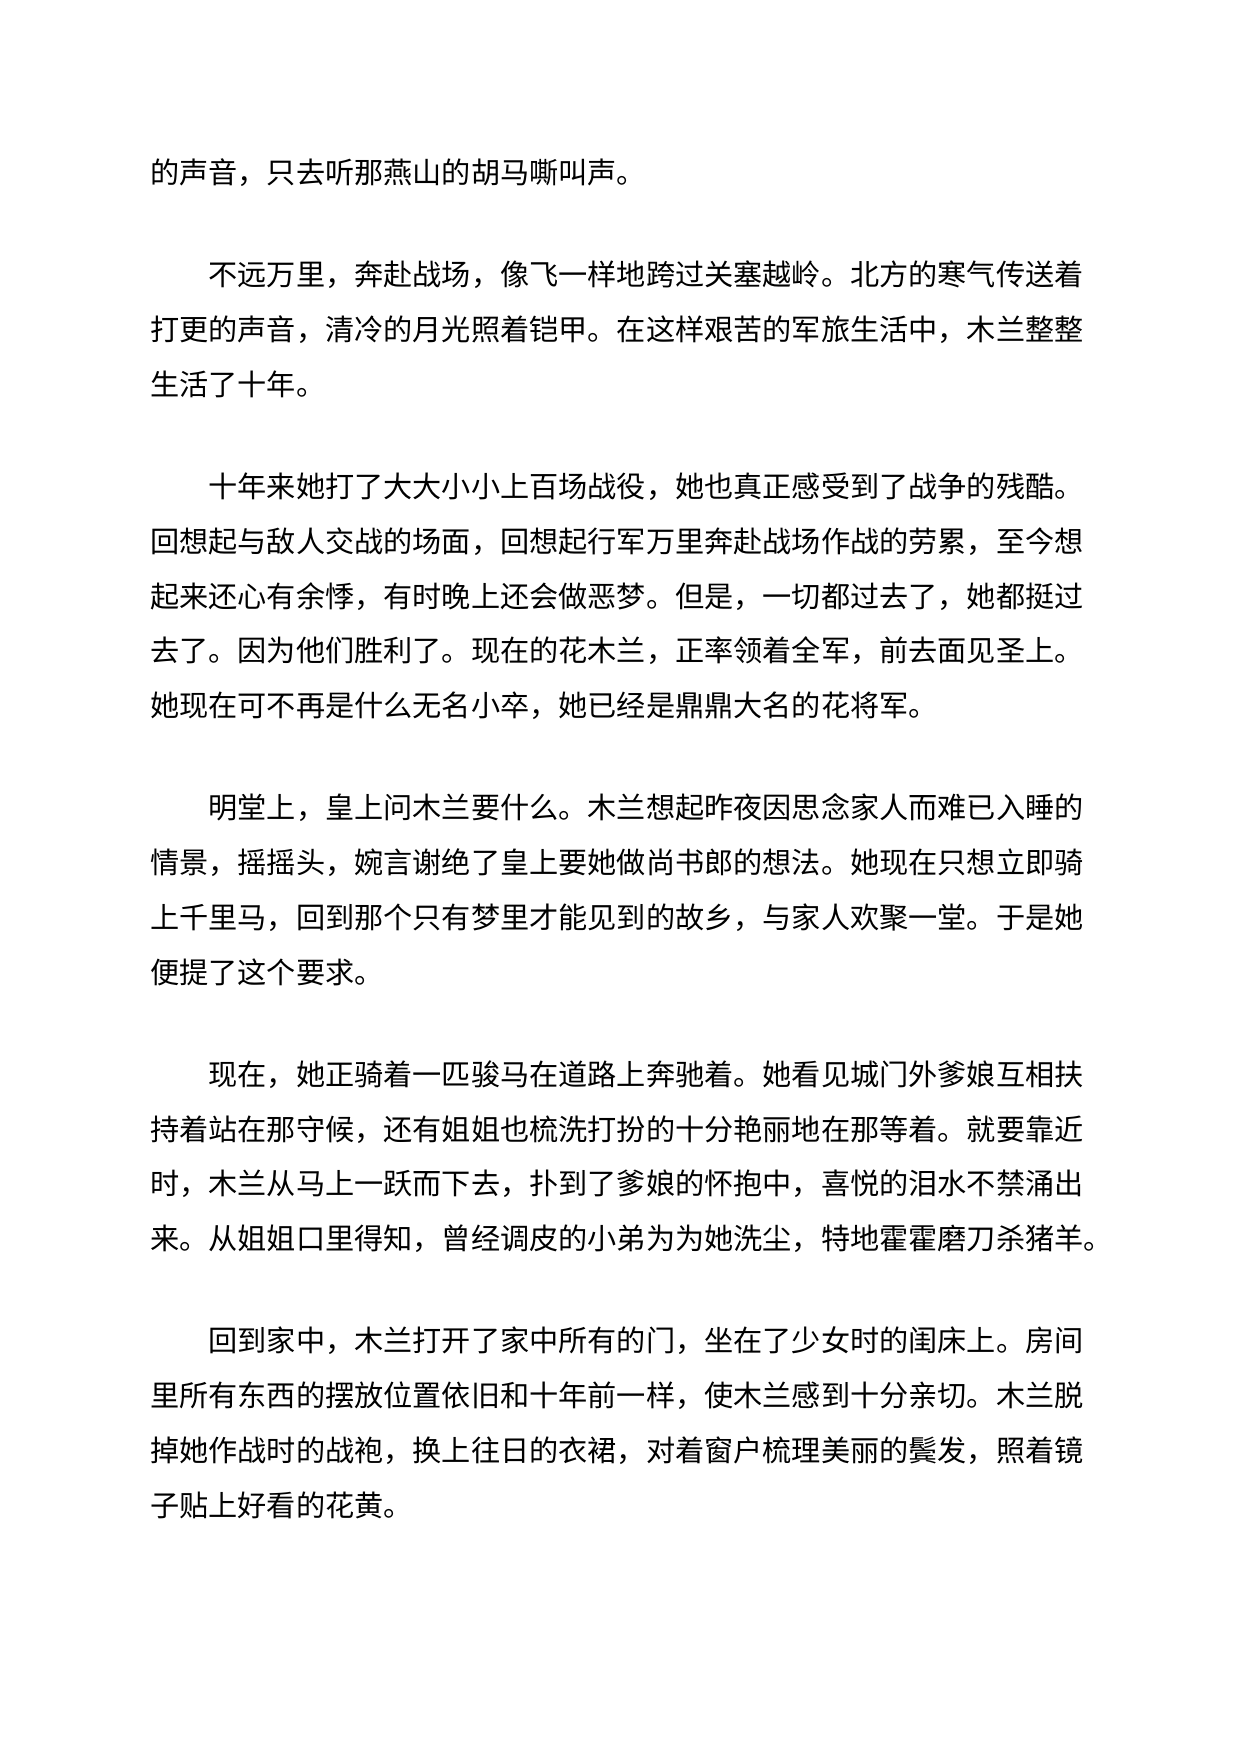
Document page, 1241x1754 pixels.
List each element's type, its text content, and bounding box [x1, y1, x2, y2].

text 回到家中，木兰打开了家中所有的门，坐在了少女时的闺床上。房间里所有东西的摆放位置依旧和十年前一样，使木兰感到十分亲切。木兰脱掉她作战时的战袍，换上往日的衣裙，对着窗户梳理美丽的鬓发，照着镜子贴上好看的花黄。 [150, 1318, 1090, 1524]
text 现在，她正骑着一匹骏马在道路上奔驰着。她看见城门外爹娘互相扶持着站在那守候，还有姐姐也梳洗打扮的十分艳丽地在那等着。就要靠近时，木兰从马上一跃而下去，扑到了爹娘的怀抱中，喜悦的泪水不禁涌出来。从姐姐口里得知，曾经调皮的小弟为为她洗尘，特地霍霍磨刀杀猪羊。 [150, 1051, 1090, 1258]
text 十年来她打了大大小小上百场战役，她也真正感受到了战争的残酷。回想起与敌人交战的场面，回想起行军万里奔赴战场作战的劳累，至今想起来还心有余悸，有时晚上还会做恶梦。但是，一切都过去了，她都挺过去了。因为他们胜利了。现在的花木兰，正率领着全军，前去面见圣上。她现在可不再是什么无名小卒，她已经是鼎鼎大名的花将军。 [150, 463, 1090, 725]
text 明堂上，皇上问木兰要什么。木兰想起昨夜因思念家人而难已入睡的情景，摇摇头，婉言谢绝了皇上要她做尚书郎的想法。她现在只想立即骑上千里马，回到那个只有梦里才能见到的故乡，与家人欢聚一堂。于是她便提了这个要求。 [150, 785, 1090, 992]
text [150, 150, 1090, 192]
text 不远万里，奔赴战场，像飞一样地跨过关塞越岭。北方的寒气传送着打更的声音，清冷的月光照着铠甲。在这样艰苦的军旅生活中，木兰整整生活了十年。 [150, 252, 1090, 404]
